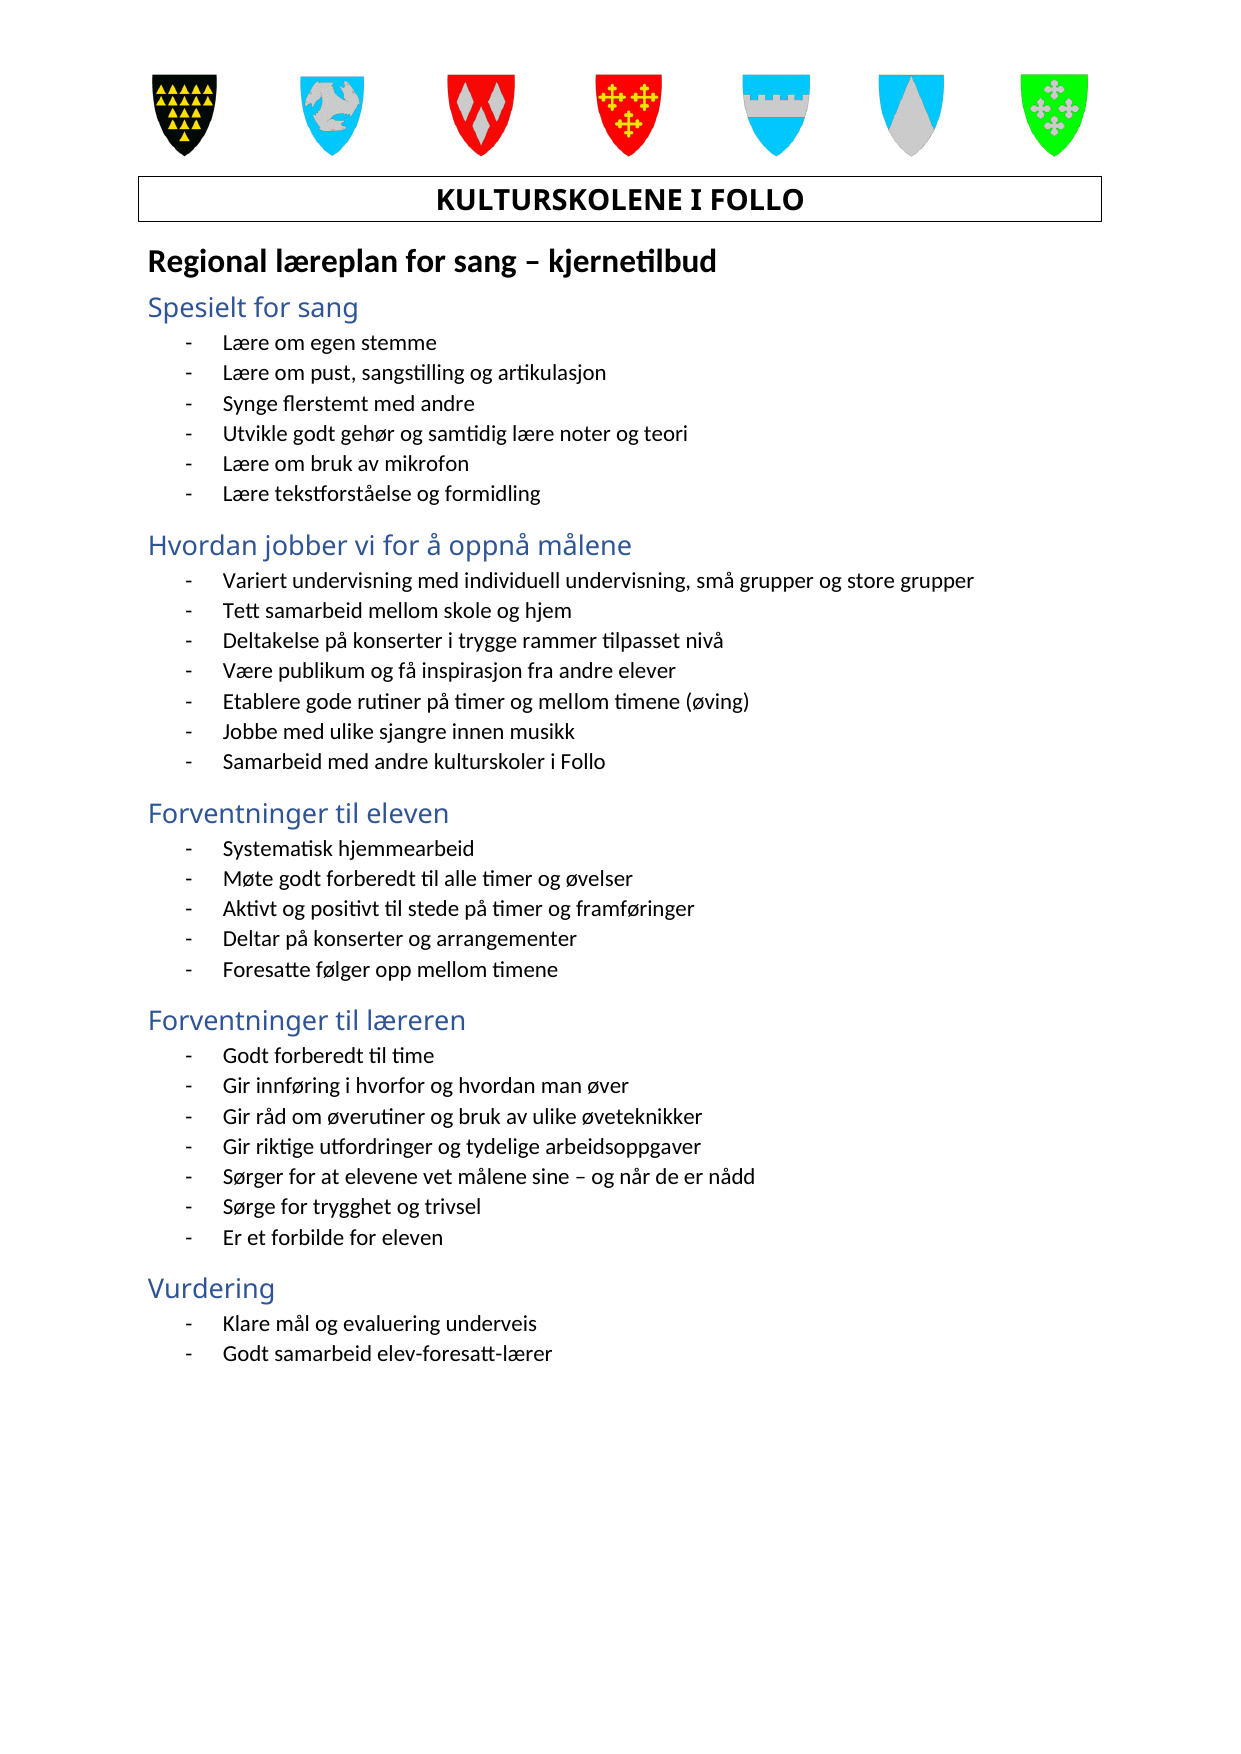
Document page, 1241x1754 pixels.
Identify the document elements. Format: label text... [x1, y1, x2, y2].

list Sørger for at elevene vet målene sine – og når de er nådd [185, 1162, 1093, 1190]
picture [446, 73, 516, 157]
list Systematisk hjemmearbeid [185, 834, 1093, 862]
subtitle Spesielt for sang [148, 288, 1093, 325]
subtitle Forventninger til eleven [148, 794, 1093, 831]
list Lære om egen stemme [185, 328, 1093, 356]
list Lære tekstforståelse og formidling [185, 479, 1093, 507]
list Synge flerstemt med andre [185, 389, 1093, 417]
list Deltakelse på konserter i trygge rammer tilpasset nivå [185, 626, 1093, 654]
picture [741, 73, 811, 157]
list Samarbeid med andre kulturskoler i Follo [185, 747, 1093, 775]
list Variert undervisning med individuell undervisning, små grupper og store grupper [185, 566, 1093, 594]
list Er et forbilde for eleven [185, 1223, 1093, 1251]
list Utvikle godt gehør og samtidig lære noter og teori [185, 419, 1093, 447]
picture [299, 75, 365, 157]
list Gir innføring i hvorfor og hvordan man øver [185, 1072, 1093, 1099]
list Gir råd om øverutiner og bruk av ulike øveteknikker [185, 1102, 1093, 1130]
list Lære om pust, sangstilling og artikulasjon [185, 358, 1093, 386]
subtitle Regional læreplan for sang – kjernetilbud [148, 240, 1093, 281]
picture [1019, 73, 1089, 157]
list Sørge for trygghet og trivsel [185, 1192, 1093, 1220]
list Lære om bruk av mikrofon [185, 449, 1093, 477]
list Godt forberedt til time [185, 1041, 1093, 1069]
picture [877, 73, 945, 157]
subtitle Forventninger til læreren [148, 1002, 1093, 1038]
list Jobbe med ulike sjangre innen musikk [185, 717, 1093, 745]
list Deltar på konserter og arrangementer [185, 924, 1093, 952]
list Aktivt og positivt til stede på timer og framføringer [185, 894, 1093, 922]
list Etablere gode rutiner på timer og mellom timene (øving) [185, 687, 1093, 715]
list Tett samarbeid mellom skole og hjem [185, 596, 1093, 624]
list Godt samarbeid elev-foresatt-lærer [185, 1339, 1093, 1367]
subtitle Hvordan jobber vi for å oppnå målene [148, 526, 1093, 563]
list Møte godt forberedt til alle timer og øvelser [185, 864, 1093, 892]
subtitle Vurdering [148, 1269, 1093, 1306]
list Gir riktige utfordringer og tydelige arbeidsoppgaver [185, 1132, 1093, 1160]
list Være publikum og få inspirasjon fra andre elever [185, 657, 1093, 684]
picture [151, 73, 218, 157]
picture [594, 73, 663, 157]
list Klare mål og evaluering underveis [185, 1309, 1093, 1337]
list Foresatte følger opp mellom timene [185, 955, 1093, 983]
